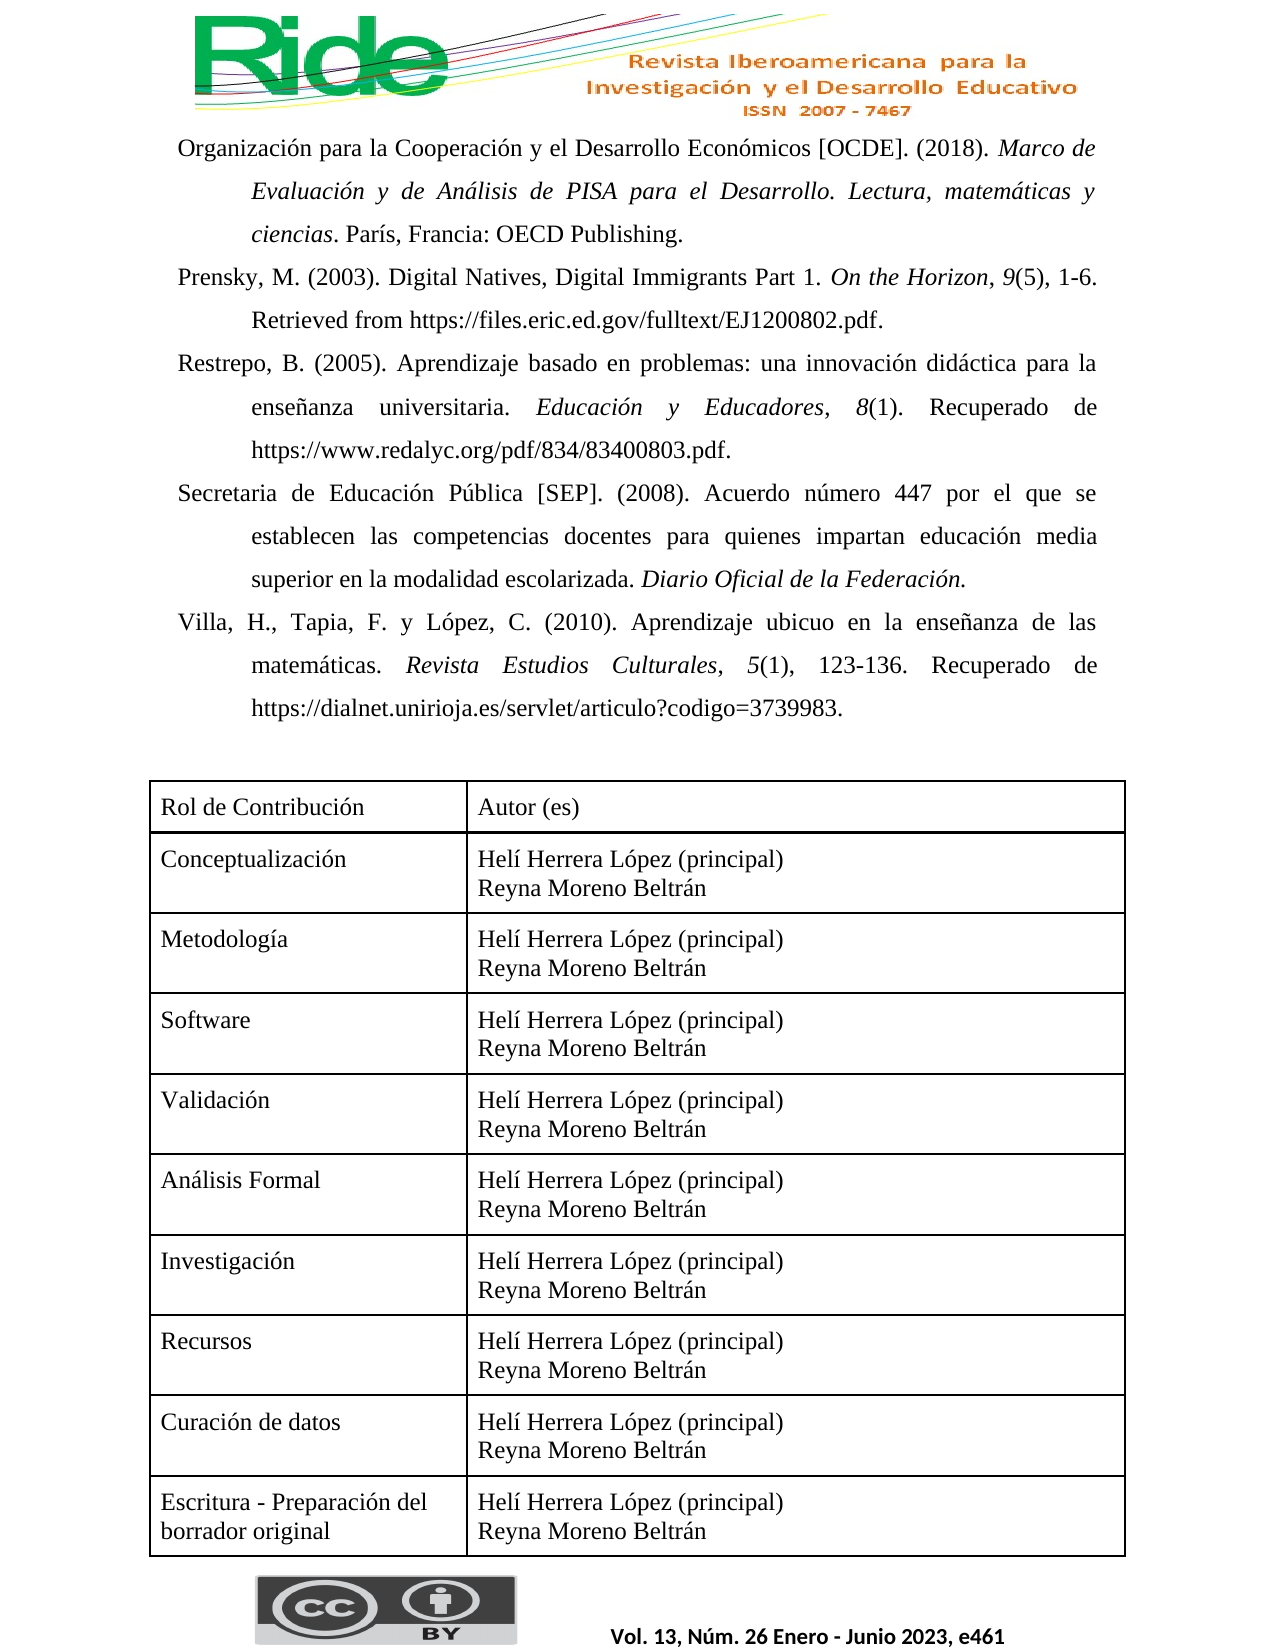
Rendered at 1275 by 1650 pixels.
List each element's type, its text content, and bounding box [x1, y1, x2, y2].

picture [194, 14, 1081, 119]
table_cell Validación [151, 1075, 466, 1153]
table_cell Investigación [151, 1236, 466, 1314]
table_cell Análisis Formal [151, 1155, 466, 1233]
table_cell Helí Herrera López (principal) Reyna Moreno Beltrán [468, 1236, 1124, 1314]
text Organización para la Cooperación y el Desarrollo Económicos [OCDE]. (2018). Marco de Evaluación y de Análisis de PISA para el Desarrollo. Lectura, matemáticas y ciencias. París, Francia: OECD Publishing. [177, 133, 1098, 248]
table_header Rol de Contribución [151, 782, 466, 831]
picture [254, 1575, 518, 1645]
table_cell Recursos [151, 1316, 466, 1394]
table_cell Helí Herrera López (principal) Reyna Moreno Beltrán [468, 1316, 1124, 1394]
table_cell Escritura - Preparación del borrador original [151, 1477, 466, 1555]
text Villa, H., Tapia, F. y López, C. (2010). Aprendizaje ubicuo en la enseñanza de las matemáticas. Revista Estudios Culturales, 5(1), 123-136. Recuperado de https://dialnet.unirioja.es/servlet/articulo?codigo=3739983. [177, 607, 1098, 722]
text Restrepo, B. (2005). Aprendizaje basado en problemas: una innovación didáctica para la enseñanza universitaria. Educación y Educadores, 8(1). Recuperado de https://www.redalyc.org/pdf/834/83400803.pdf. [177, 348, 1098, 463]
table_cell Helí Herrera López (principal) Reyna Moreno Beltrán [468, 914, 1124, 992]
text Prensky, M. (2003). Digital Natives, Digital Immigrants Part 1. On the Horizon, 9(5), 1-6. Retrieved from https://files.eric.ed.gov/fulltext/EJ1200802.pdf. [177, 262, 1098, 334]
table_cell Helí Herrera López (principal) Reyna Moreno Beltrán [468, 1155, 1124, 1233]
text Secretaria de Educación Pública [SEP]. (2008). Acuerdo número 447 por el que se establecen las competencias docentes para quienes impartan educación media superior en la modalidad escolarizada. Diario Oficial de la Federación. [177, 478, 1098, 593]
table_cell Metodología [151, 914, 466, 992]
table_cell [468, 1477, 1124, 1555]
table_cell Conceptualización [151, 834, 466, 912]
table_cell Helí Herrera López (principal) Reyna Moreno Beltrán [468, 994, 1124, 1073]
table_cell Helí Herrera López (principal) Reyna Moreno Beltrán [468, 834, 1124, 912]
table_header Autor (es) [468, 782, 1124, 831]
table_cell Helí Herrera López (principal) Reyna Moreno Beltrán [468, 1075, 1124, 1153]
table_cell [468, 1396, 1124, 1475]
table_cell Software [151, 994, 466, 1073]
table_cell Curación de datos [151, 1396, 466, 1475]
